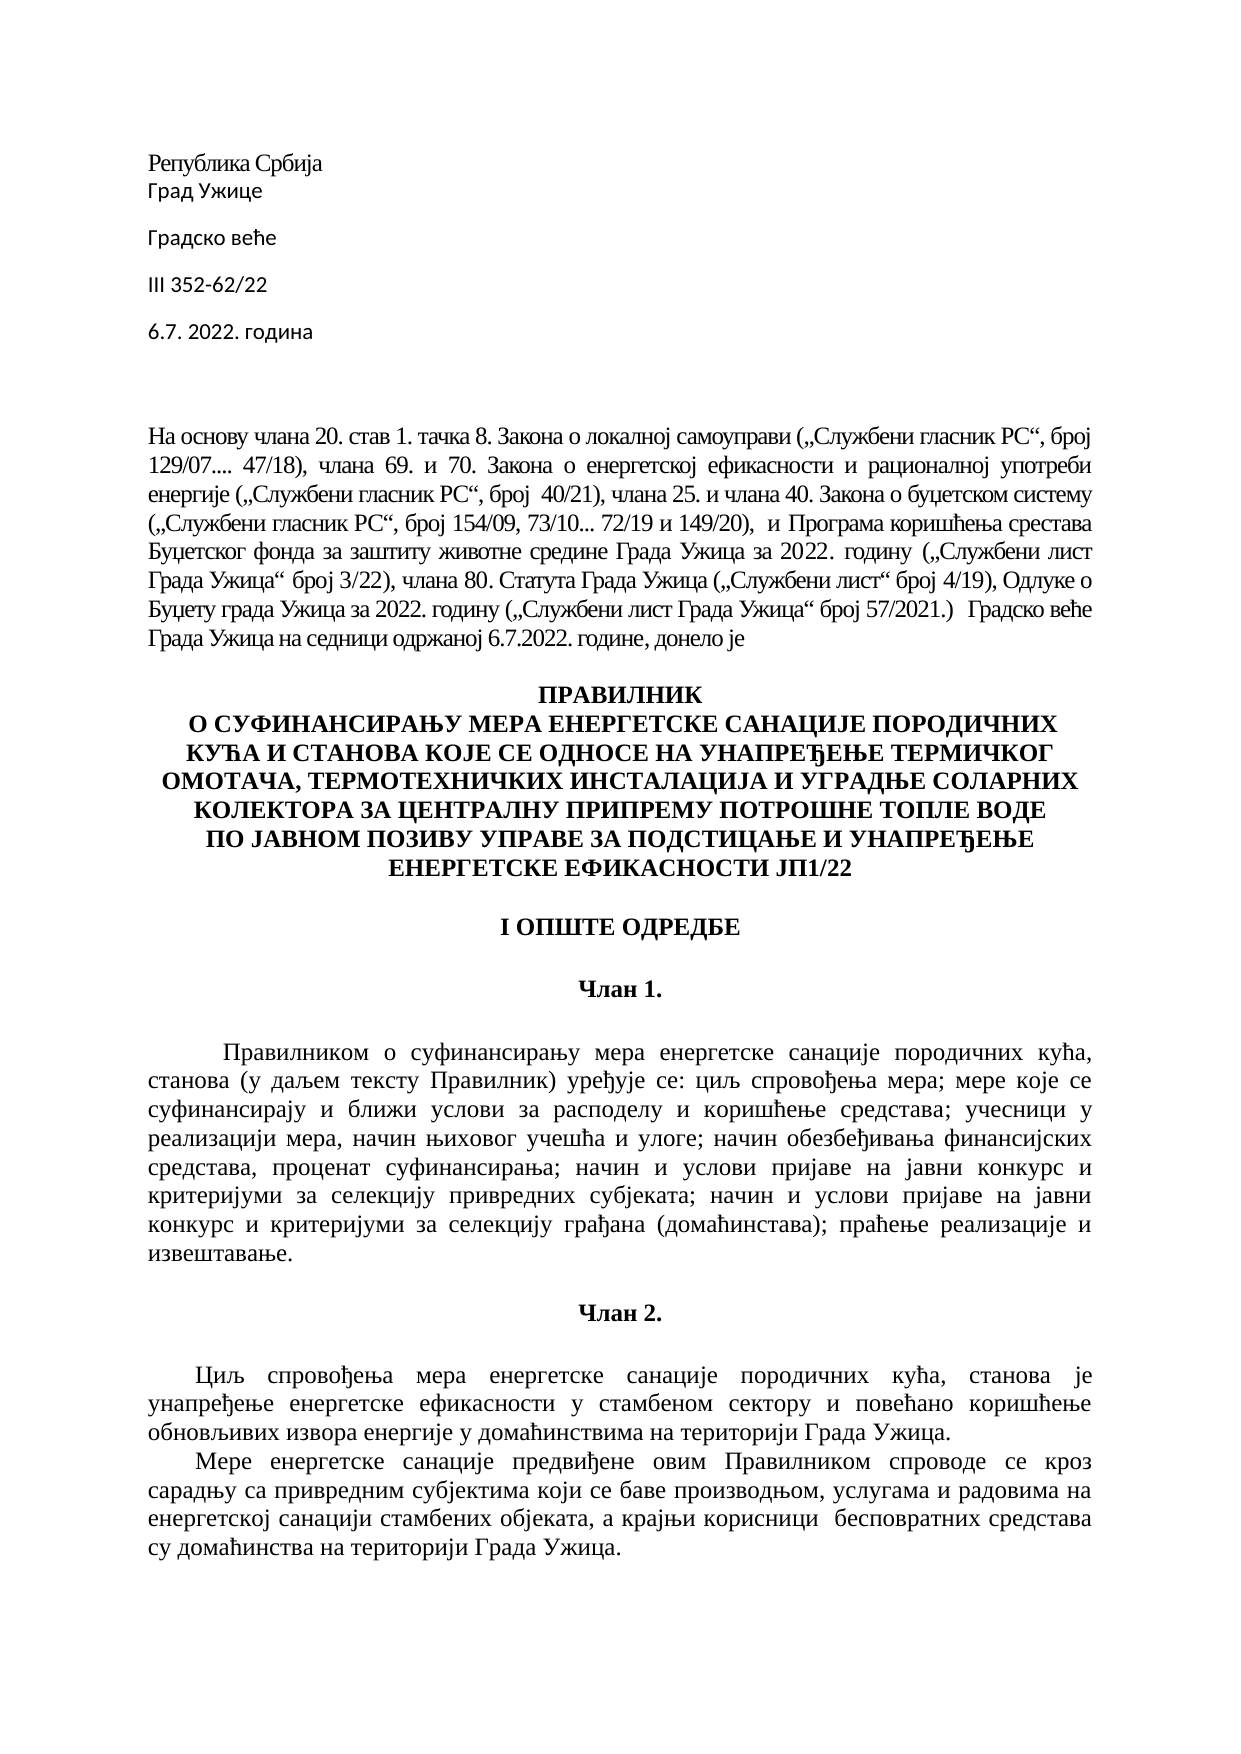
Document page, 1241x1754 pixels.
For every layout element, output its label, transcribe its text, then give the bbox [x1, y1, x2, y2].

text 6.7. 2022. година [148, 317, 1093, 345]
text Члан 1. [148, 974, 1093, 1003]
text ПО ЈАВНОМ ПОЗИВУ УПРАВЕ ЗА ПОДСТИЦАЊЕ И УНАПРЕЂЕЊЕ ЕНЕРГЕТСКЕ ЕФИКАСНОСТИ ЈП1/22 [148, 824, 1093, 881]
text I ОПШТЕ ОДРЕДБЕ [148, 912, 1093, 941]
text Члан 2. [148, 1298, 1093, 1326]
text Градско веће [148, 223, 1093, 251]
title На основу члана 20. став 1. тачка 8. Закона о локалној самоуправи („Службени гласник РС“, број 129/07.... 47/18), члана 69. и 70. Закона о енергетској ефикасности и рационалној употреби енергије („Службени гласник РС“, број 40/21), члана 25. и члана 40. Закона о буџетском систему („Службени гласник РС“, број 154/09, 73/10... 72/19 и 149/20), и Програма коришћења срестава Буџетског фонда за заштиту животне средине Града Ужица за 2022. годину („Службени лист Града Ужица“ броj 3/22), члана 80. Статута Града Ужица („Службени лист“ број 4/19), Одлуке о Буџету града Ужица за 2022. годину („Службени лист Града Ужица“ број 57/2021.) Градско веће Града Ужица на седници одржаној 6.7.2022. године, донело је [148, 421, 1093, 651]
text Правилником о суфинансирању мера енергетске санације породичних кућа, станова (у даљем тексту Правилник) уређује се: циљ спровођења мера; мере које се суфинансирају и ближи услови за расподелу и коришћење средстава; учесници у реализацији мера, начин њиховог учешћа и улоге; начин обезбеђивања финансијских средстава, проценат суфинансирања; начин и услови пријаве на јавни конкурс и критеријуми за селекцију привредних субјеката; начин и услови пријаве на јавни конкурс и критеријуми за селекцију грађана (домаћинстава); праћење реализације и извештавање. [148, 1037, 1093, 1267]
title Република Србија [148, 148, 1093, 176]
text ПРАВИЛНИК [148, 680, 1093, 709]
text Град Ужице [148, 176, 1093, 204]
text III 352-62/22 [148, 270, 1093, 298]
text О СУФИНАНСИРАЊУ МЕРА ЕНЕРГЕТСКЕ САНАЦИЈЕ ПОРОДИЧНИХ КУЋА И СТАНОВА КОЈЕ СЕ ОДНОСЕ НА УНАПРЕЂЕЊЕ ТЕРМИЧКОГ ОМОТАЧА, ТЕРМОТЕХНИЧКИХ ИНСТАЛАЦИЈА И УГРАДЊЕ СОЛАРНИХ КОЛЕКТОРА ЗА ЦЕНТРАЛНУ ПРИПРЕМУ ПОТРОШНЕ ТОПЛЕ ВОДЕ [148, 709, 1093, 824]
text Мере енергетске санације предвиђене овим Правилником спроводе се кроз сарадњу са привредним субјектима који се баве производњом, услугама и радовима на енергетској санацији стамбених објеката, а крајњи корисници бесповратних средстава су домаћинства на територији Града Ужица. [148, 1446, 1093, 1561]
text Циљ спровођења мера енергетске санације породичних кућа, станова је унапређење енергетске ефикасности у стамбеном сектору и повећано коришћење обновљивих извора енергије у домаћинствима на територији Града Ужица. [148, 1360, 1093, 1446]
